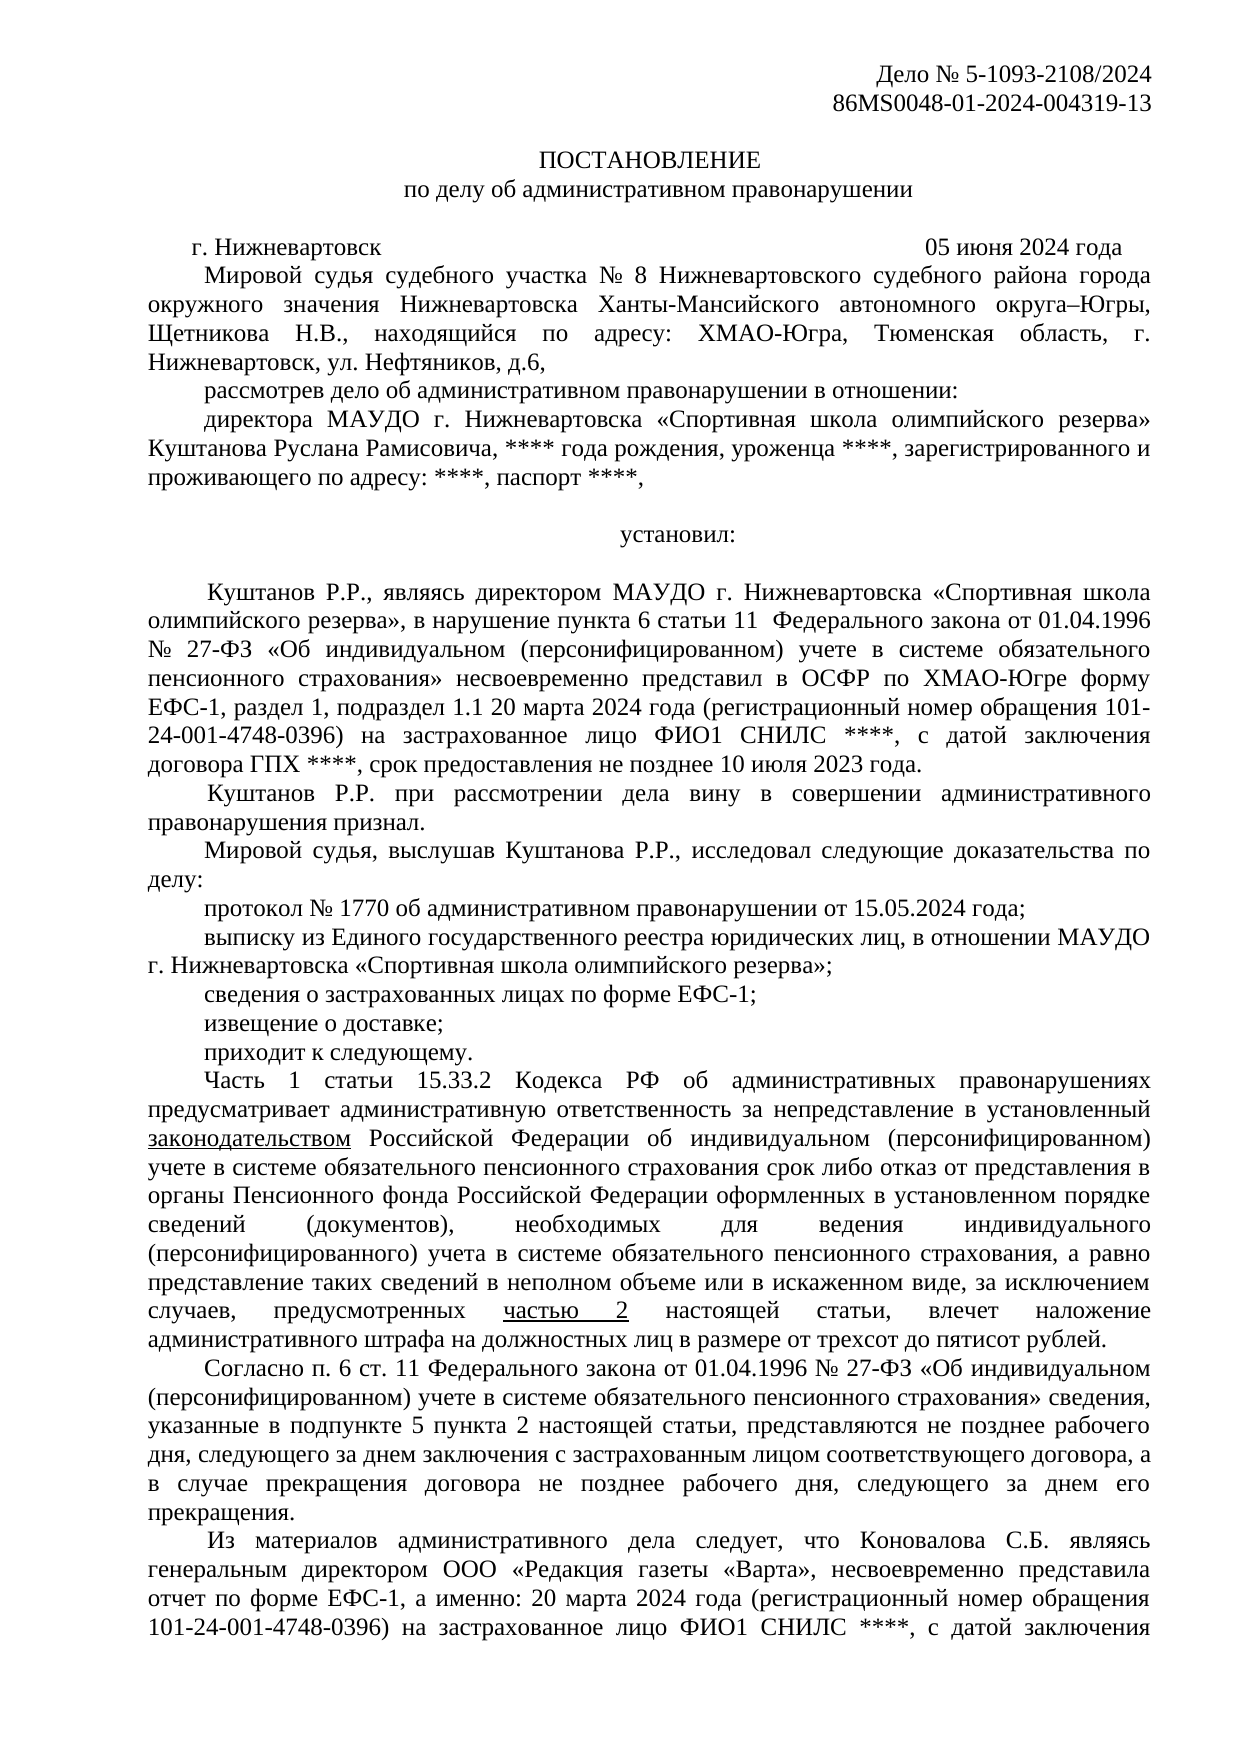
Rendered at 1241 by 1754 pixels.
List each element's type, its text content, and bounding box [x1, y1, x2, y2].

text Согласно п. 6 ст. 11 Федерального закона от 01.04.1996 № 27-ФЗ «Об индивидуальном (персонифицированном) учете в системе обязательного пенсионного страхования» сведения, указанные в подпункте 5 пункта 2 настоящей статьи, представляются не позднее рабочего дня, следующего за днем заключения с застрахованным лицом соответствующего договора, а в случае прекращения договора не позднее рабочего дня, следующего за днем его прекращения. [148, 1353, 1152, 1525]
text Часть 1 статьи 15.33.2 Кодекса РФ об административных правонарушениях предусматривает административную ответственность за непредставление в установленный законодательством Российской Федерации об индивидуальном (персонифицированном) учете в системе обязательного пенсионного страхования срок либо отказ от представления в органы Пенсионного фонда Российской Федерации оформленных в установленном порядке сведений (документов), необходимых для ведения индивидуального (персонифицированного) учета в системе обязательного пенсионного страхования, а равно представление таких сведений в неполном объеме или в искаженном виде, за исключением случаев, предусмотренных частью 2 настоящей статьи, влечет наложение административного штрафа на должностных лиц в размере от трехсот до пятисот рублей. [148, 1065, 1152, 1353]
text рассмотрев дело об административном правонарушении в отношении: [148, 375, 1152, 404]
text приходит к следующему. [148, 1037, 1152, 1065]
text установил: [148, 519, 1152, 548]
text Куштанов Р.Р. при рассмотрении дела вину в совершении административного правонарушения признал. [148, 778, 1152, 835]
text Дело № 5-1093-2108/2024 [148, 59, 1152, 88]
text Мировой судья, выслушав Куштанова Р.Р., исследовал следующие доказательства по делу: [148, 835, 1152, 893]
text Мировой судья судебного участка № 8 Нижневартовского судебного района города окружного значения Нижневартовска Ханты-Мансийского автономного округа–Югры, Щетникова Н.В., находящийся по адресу: ХМАО-Югра, Тюменская область, г. Нижневартовск, ул. Нефтяников, д.6, [148, 260, 1152, 375]
text г. Нижневартовск 05 июня 2024 года [148, 232, 1152, 260]
text извещение о доставке; [148, 1008, 1152, 1037]
text ПОСТАНОВЛЕНИЕ [148, 145, 1152, 174]
text выписку из Единого государственного реестра юридических лиц, в отношении МАУДО г. Нижневартовска «Спортивная школа олимпийского резерва»; [148, 922, 1152, 979]
title по делу об административном правонарушении [110, 174, 1152, 203]
text директора МАУДО г. Нижневартовска «Спортивная школа олимпийского резерва» Куштанова Руслана Рамисовича, **** года рождения, уроженца ****, зарегистрированного и проживающего по адресу: ****, паспорт ****, [148, 404, 1152, 490]
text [148, 1525, 1152, 1640]
text сведения о застрахованных лицах по форме ЕФС-1; [148, 979, 1152, 1008]
text Куштанов Р.Р., являясь директором МАУДО г. Нижневартовска «Спортивная школа олимпийского резерва», в нарушение пункта 6 статьи 11 Федерального закона от 01.04.1996 № 27-ФЗ «Об индивидуальном (персонифицированном) учете в системе обязательного пенсионного страхования» несвоевременно представил в ОСФР по ХМАО-Югре форму ЕФС-1, раздел 1, подраздел 1.1 20 марта 2024 года (регистрационный номер обращения 101-24-001-4748-0396) на застрахованное лицо ФИО1 СНИЛС ****, с датой заключения договора ГПХ ****, срок предоставления не позднее 10 июля 2023 года. [148, 577, 1152, 778]
text протокол № 1770 об административном правонарушении от 15.05.2024 года; [148, 893, 1152, 922]
text 86MS0048-01-2024-004319-13 [148, 88, 1152, 117]
